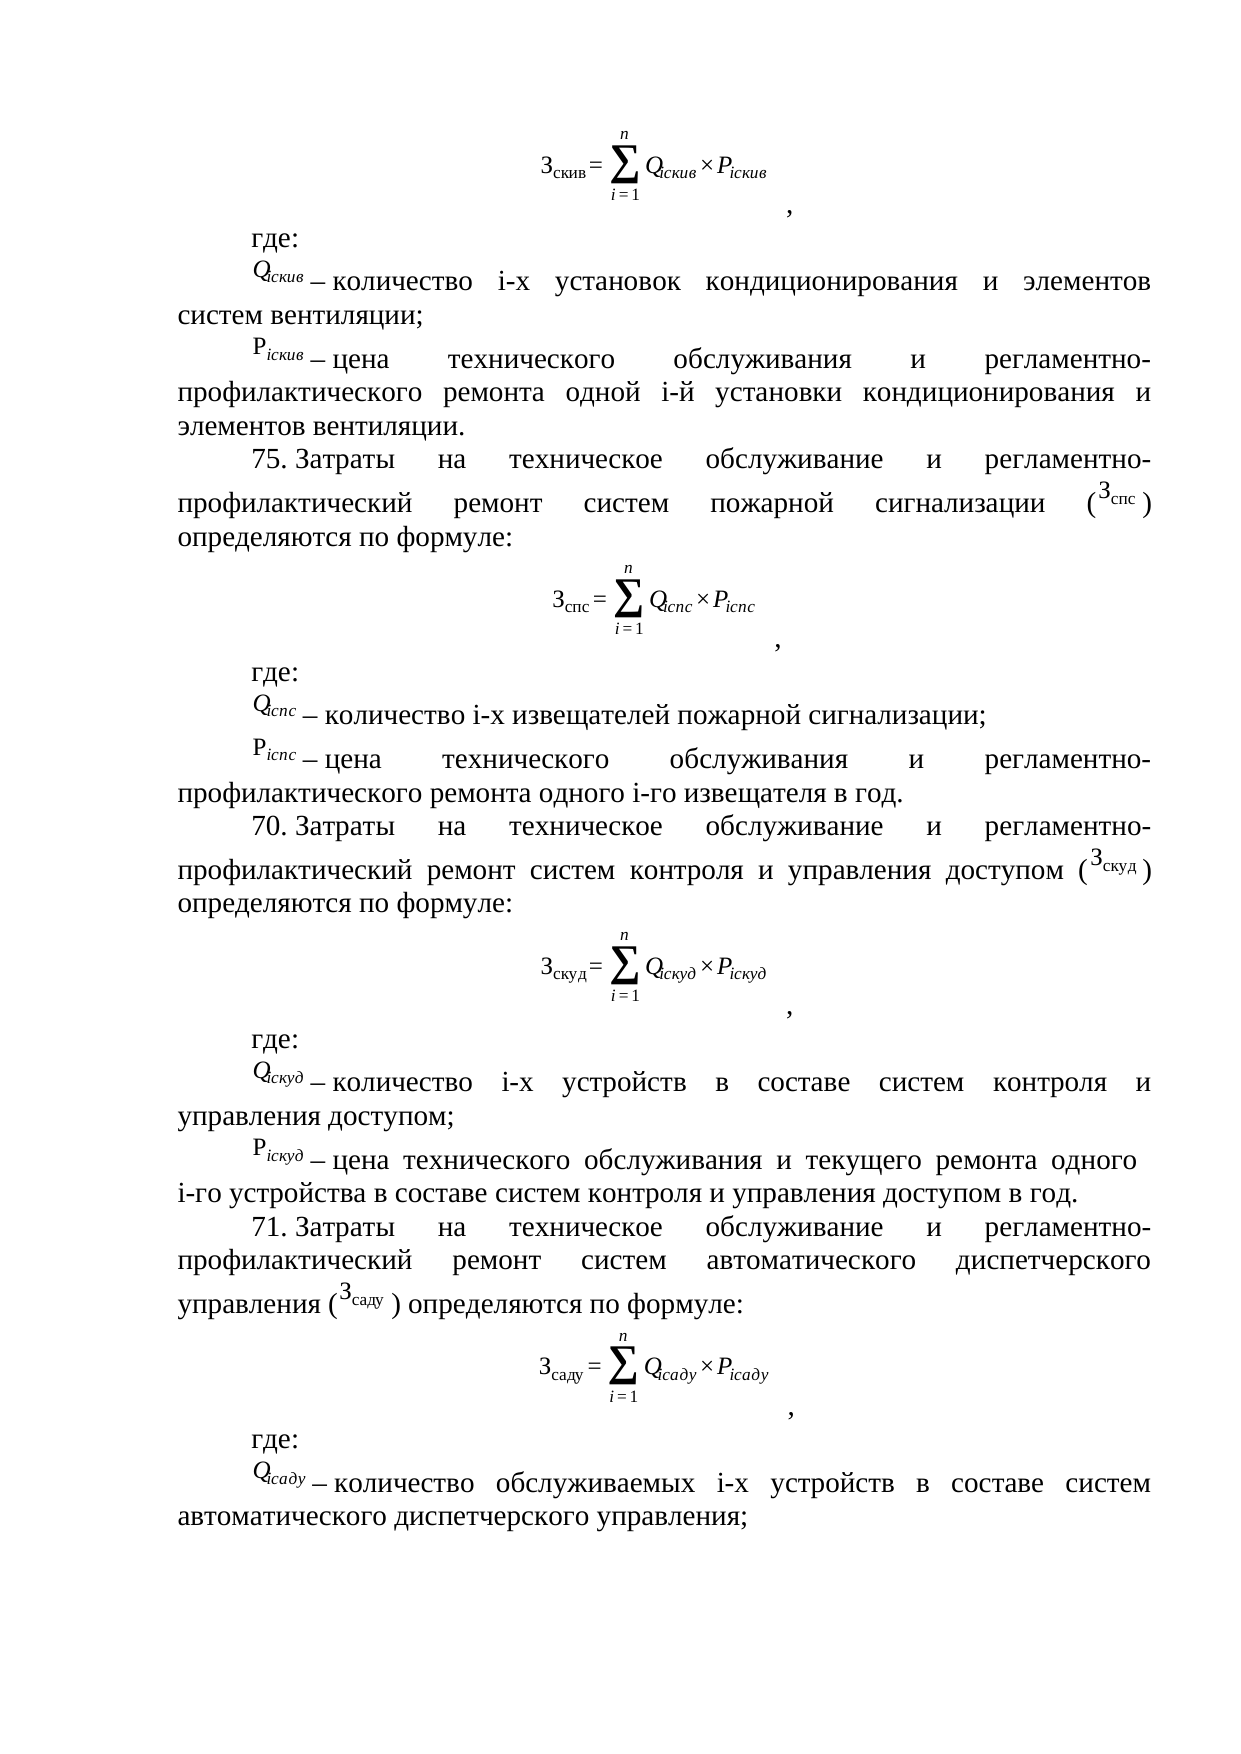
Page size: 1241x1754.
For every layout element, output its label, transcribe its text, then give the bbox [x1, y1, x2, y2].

text , [177, 1320, 1152, 1421]
text – количество обслуживаемых i-х устройств в составе систем автоматического диспетчерского управления; [177, 1455, 1152, 1532]
text где: [177, 654, 1152, 687]
text – количество i-х установок кондиционирования и элементов систем вентиляции; [177, 253, 1152, 331]
text 71. Затраты на техническое обслуживание и регламентно-профилактический ремонт систем автоматического диспетчерского управления () определяются по формуле: [177, 1209, 1152, 1320]
text где: [177, 1421, 1152, 1455]
text , [177, 552, 1152, 654]
text – цена технического обслуживания и текущего ремонта одного i-го устройства в составе систем контроля и управления доступом в год. [177, 1132, 1152, 1209]
text , [177, 919, 1152, 1021]
text где: [177, 220, 1152, 253]
text где: [177, 1021, 1152, 1054]
text , [177, 118, 1152, 220]
text – цена технического обслуживания и регламентно-профилактического ремонта одной i-й установки кондиционирования и элементов вентиляции. [177, 331, 1152, 441]
text – количество i-х извещателей пожарной сигнализации; [177, 687, 1152, 731]
text – количество i-х устройств в составе систем контроля и управления доступом; [177, 1054, 1152, 1132]
text 70. Затраты на техническое обслуживание и регламентно-профилактический ремонт систем контроля и управления доступом () определяются по формуле: [177, 808, 1152, 919]
text 75. Затраты на техническое обслуживание и регламентно-профилактический ремонт систем пожарной сигнализации () определяются по формуле: [177, 441, 1152, 552]
text – цена технического обслуживания и регламентно-профилактического ремонта одного i-го извещателя в год. [177, 731, 1152, 808]
